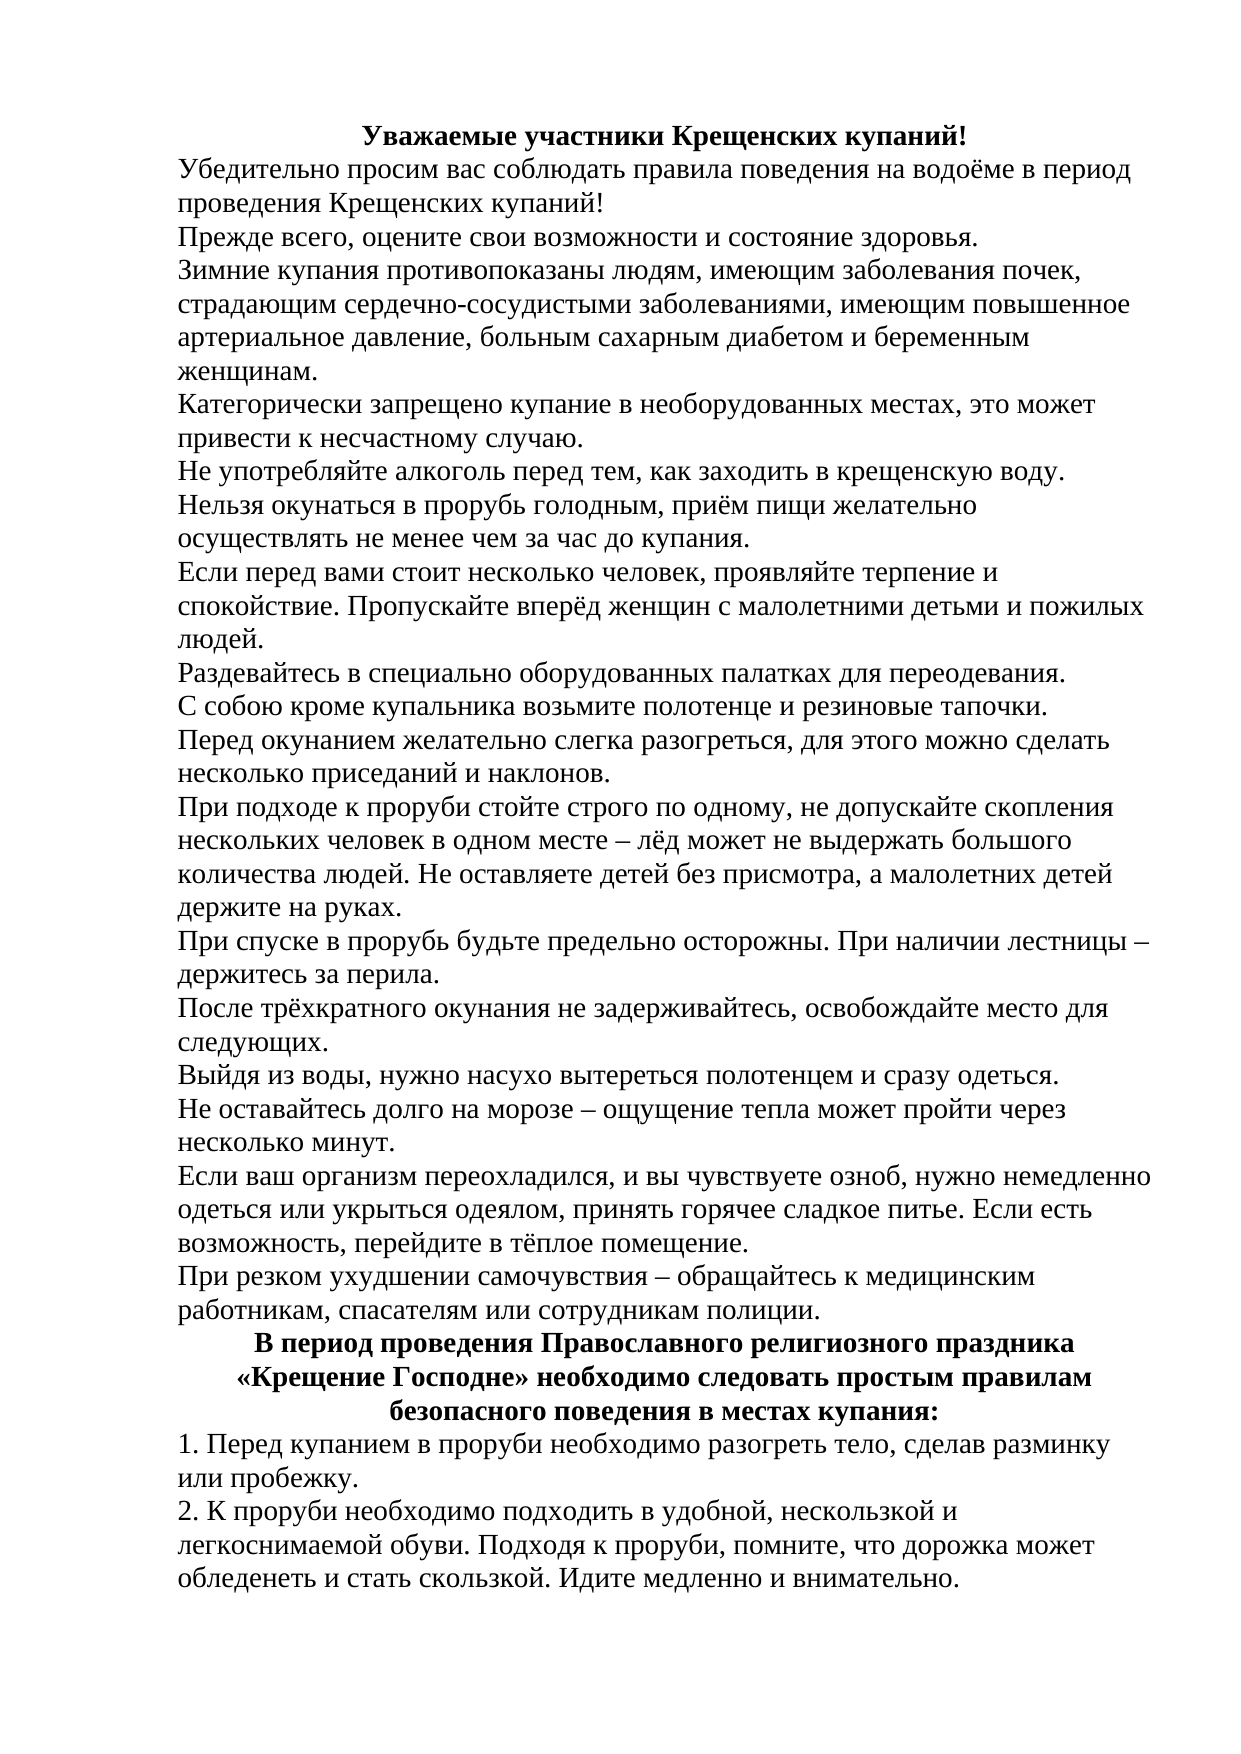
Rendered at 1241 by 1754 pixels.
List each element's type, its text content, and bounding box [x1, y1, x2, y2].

text Уважаемые участники Крещенских купаний! [177, 118, 1152, 152]
text При спуске в прорубь будьте предельно осторожны. При наличии лестницы – держитесь за перила. [177, 923, 1152, 990]
text Прежде всего, оцените свои возможности и состояние здоровья. [177, 219, 1152, 252]
text В период проведения Православного религиозного праздника «Крещение Господне» необходимо следовать простым правилам безопасного поведения в местах купания: [177, 1326, 1152, 1426]
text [177, 1426, 1152, 1594]
text Не употребляйте алкоголь перед тем, как заходить в крещенскую воду. [177, 453, 1152, 487]
text Категорически запрещено купание в необорудованных местах, это может привести к несчастному случаю. [177, 386, 1152, 453]
text При подходе к проруби стойте строго по одному, не допускайте скопления нескольких человек в одном месте – лёд может не выдержать большого количества людей. Не оставляете детей без присмотра, а малолетних детей держите на руках. [177, 789, 1152, 923]
text Раздевайтесь в специально оборудованных палатках для переодевания. [177, 655, 1152, 688]
text Не оставайтесь долго на морозе – ощущение тепла может пройти через несколько минут. [177, 1091, 1152, 1158]
text С собою кроме купальника возьмите полотенце и резиновые тапочки. [177, 688, 1152, 722]
text Убедительно просим вас соблюдать правила поведения на водоёме в период проведения Крещенских купаний! [177, 152, 1152, 219]
text Перед окунанием желательно слегка разогреться, для этого можно сделать несколько приседаний и наклонов. [177, 722, 1152, 789]
text Зимние купания противопоказаны людям, имеющим заболевания почек, страдающим сердечно-сосудистыми заболеваниями, имеющим повышенное артериальное давление, больным сахарным диабетом и беременным женщинам. [177, 252, 1152, 386]
text Выйдя из воды, нужно насухо вытереться полотенцем и сразу одеться. [177, 1057, 1152, 1091]
text Если перед вами стоит несколько человек, проявляйте терпение и спокойствие. Пропускайте вперёд женщин с малолетними детьми и пожилых людей. [177, 554, 1152, 655]
text При резком ухудшении самочувствия – обращайтесь к медицинским работникам, спасателям или сотрудникам полиции. [177, 1258, 1152, 1326]
text Если ваш организм переохладился, и вы чувствуете озноб, нужно немедленно одеться или укрыться одеялом, принять горячее сладкое питье. Если есть возможность, перейдите в тёплое помещение. [177, 1158, 1152, 1258]
text После трёхкратного окунания не задерживайтесь, освобождайте место для следующих. [177, 990, 1152, 1057]
text Нельзя окунаться в прорубь голодным, приём пищи желательно осуществлять не менее чем за час до купания. [177, 487, 1152, 554]
